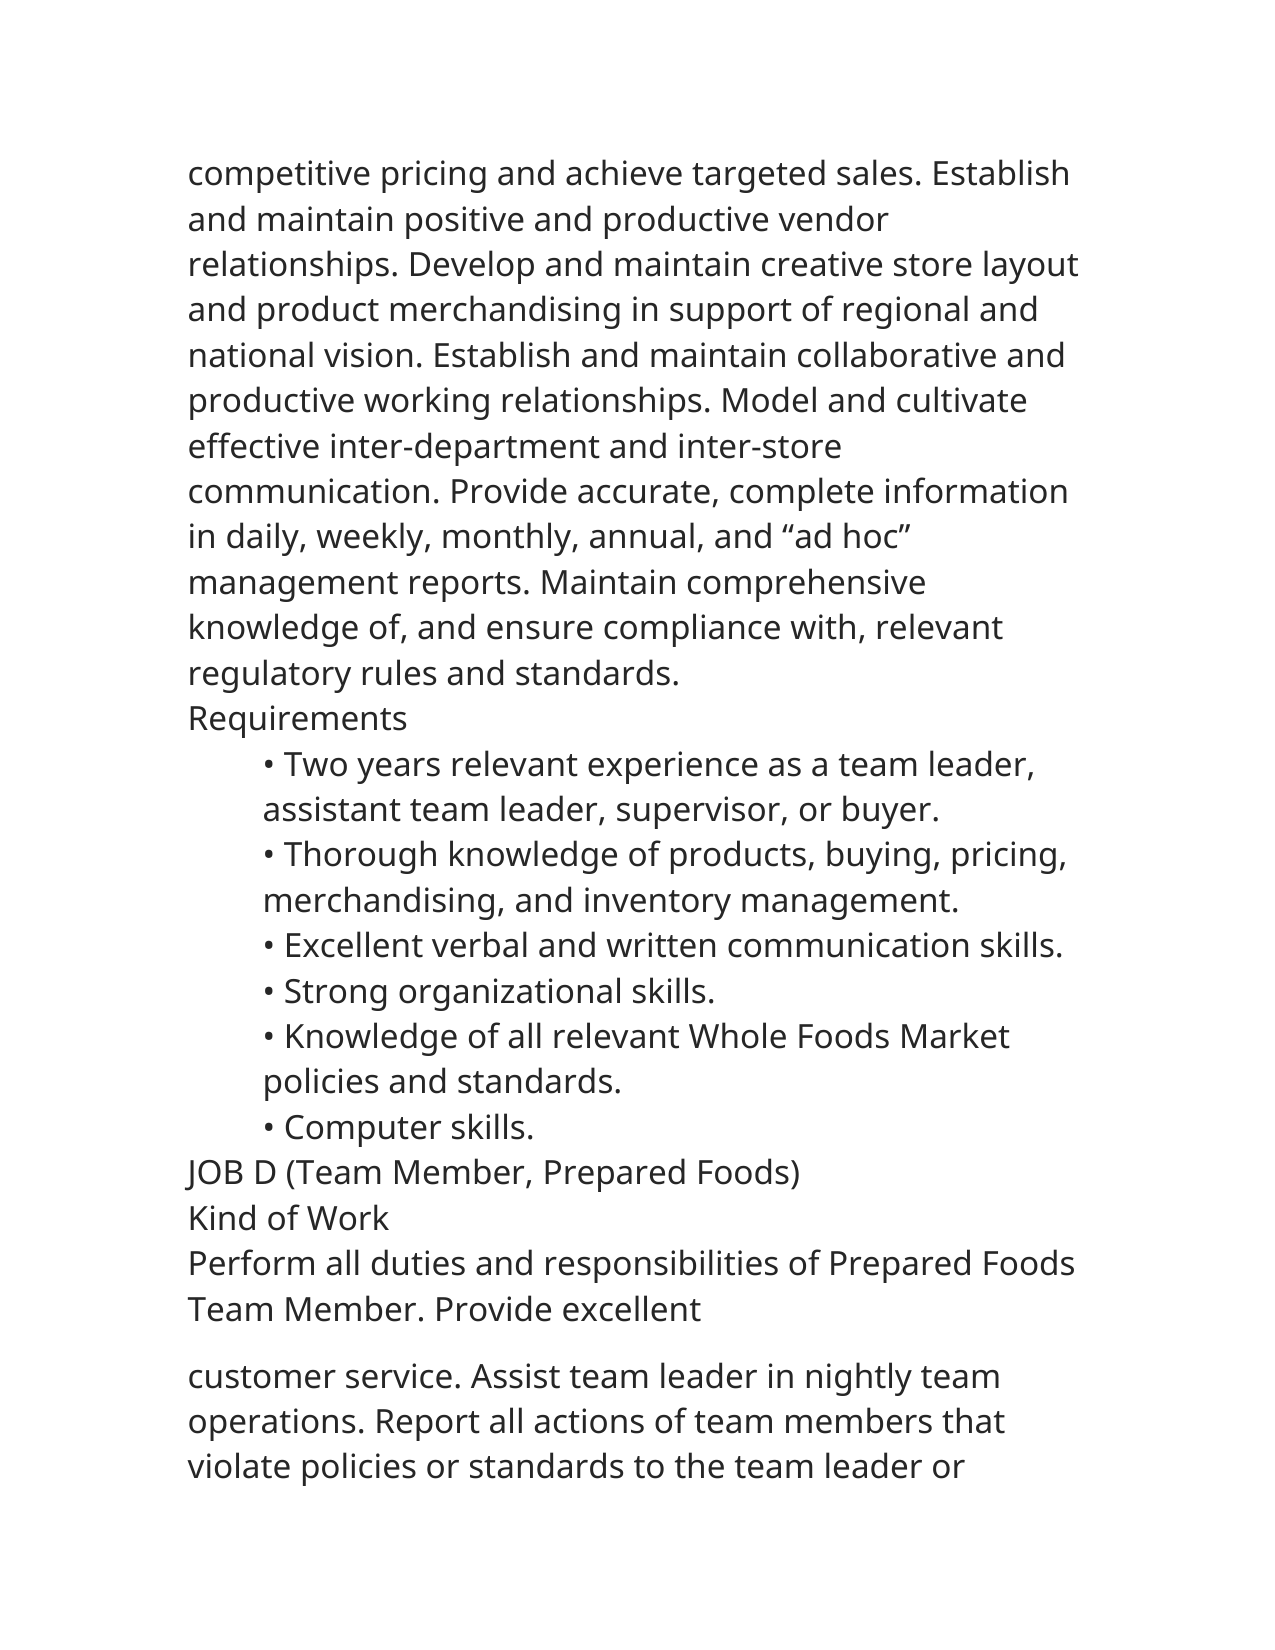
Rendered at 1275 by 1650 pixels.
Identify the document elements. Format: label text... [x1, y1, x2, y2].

list • Two years relevant experience as a team leader, assistant team leader, supervisor, or buyer. [187, 740, 1087, 831]
text Requirements [187, 695, 1087, 740]
list • Thorough knowledge of products, buying, pricing, merchandising, and inventory management. [187, 831, 1087, 922]
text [187, 1352, 1087, 1489]
list • Excellent verbal and written communication skills. [187, 922, 1087, 967]
text Kind of Work [187, 1194, 1087, 1240]
text Perform all duties and responsibilities of Prepared Foods Team Member. Provide excellent [187, 1240, 1087, 1331]
list • Knowledge of all relevant Whole Foods Market policies and standards. [187, 1013, 1087, 1104]
list • Strong organizational skills. [187, 967, 1087, 1013]
list • Computer skills. [187, 1104, 1087, 1149]
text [187, 150, 1087, 695]
text JOB D (Team Member, Prepared Foods) [187, 1149, 1087, 1194]
